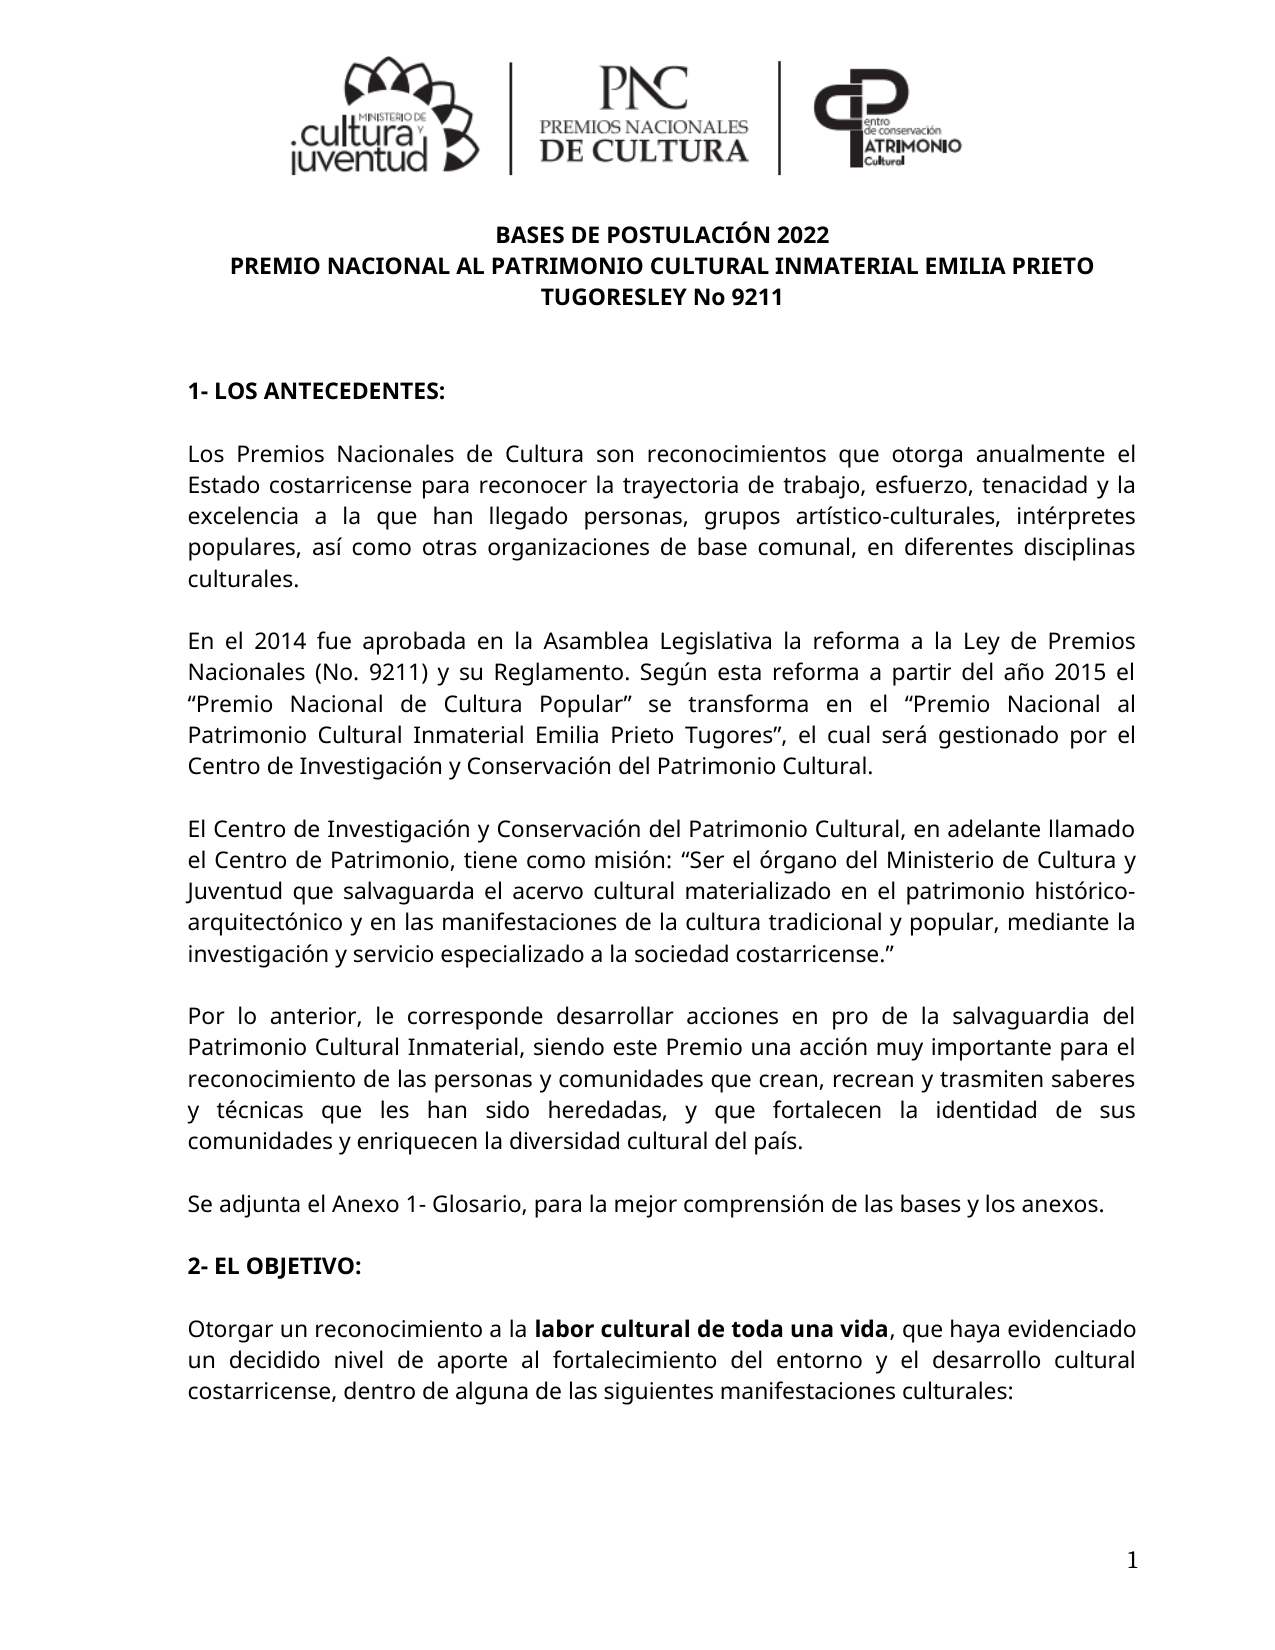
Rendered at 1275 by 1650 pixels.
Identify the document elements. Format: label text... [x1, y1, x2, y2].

text Se adjunta el Anexo 1- Glosario, para la mejor comprensión de las bases y los anexos. [187, 1187, 1137, 1219]
text En el 2014 fue aprobada en la Asamblea Legislativa la reforma a la Ley de Premios Nacionales (No. 9211) y su Reglamento. Según esta reforma a partir del año 2015 el “Premio Nacional de Cultura Popular” se transforma en el “Premio Nacional al Patrimonio Cultural Inmaterial Emilia Prieto Tugores”, el cual será gestionado por el Centro de Investigación y Conservación del Patrimonio Cultural. [187, 625, 1137, 781]
text El Centro de Investigación y Conservación del Patrimonio Cultural, en adelante llamado el Centro de Patrimonio, tiene como misión: “Ser el órgano del Ministerio de Cultura y Juventud que salvaguarda el acervo cultural materializado en el patrimonio histórico-arquitectónico y en las manifestaciones de la cultura tradicional y popular, mediante la investigación y servicio especializado a la sociedad costarricense.” [187, 812, 1137, 969]
text Por lo anterior, le corresponde desarrollar acciones en pro de la salvaguardia del Patrimonio Cultural Inmaterial, siendo este Premio una acción muy importante para el reconocimiento de las personas y comunidades que crean, recrean y trasmiten saberes y técnicas que les han sido heredadas, y que fortalecen la identidad de sus comunidades y enriquecen la diversidad cultural del país. [187, 1000, 1137, 1156]
text 1- LOS ANTECEDENTES: [187, 375, 1137, 406]
text Los Premios Nacionales de Cultura son reconocimientos que otorga anualmente el Estado costarricense para reconocer la trayectoria de trabajo, esfuerzo, tenacidad y la excelencia a la que han llegado personas, grupos artístico-culturales, intérpretes populares, así como otras organizaciones de base comunal, en diferentes disciplinas culturales. [187, 437, 1137, 594]
text 2- EL OBJETIVO: [187, 1250, 1137, 1281]
text Otorgar un reconocimiento a la labor cultural de toda una vida, que haya evidenciado un decidido nivel de aporte al fortalecimiento del entorno y el desarrollo cultural costarricense, dentro de alguna de las siguientes manifestaciones culturales: [187, 1312, 1137, 1406]
text BASES DE POSTULACIÓN 2022 [187, 219, 1137, 250]
text PREMIO NACIONAL AL PATRIMONIO CULTURAL INMATERIAL EMILIA PRIETO TUGORES LEY No 9211 [187, 250, 1137, 312]
